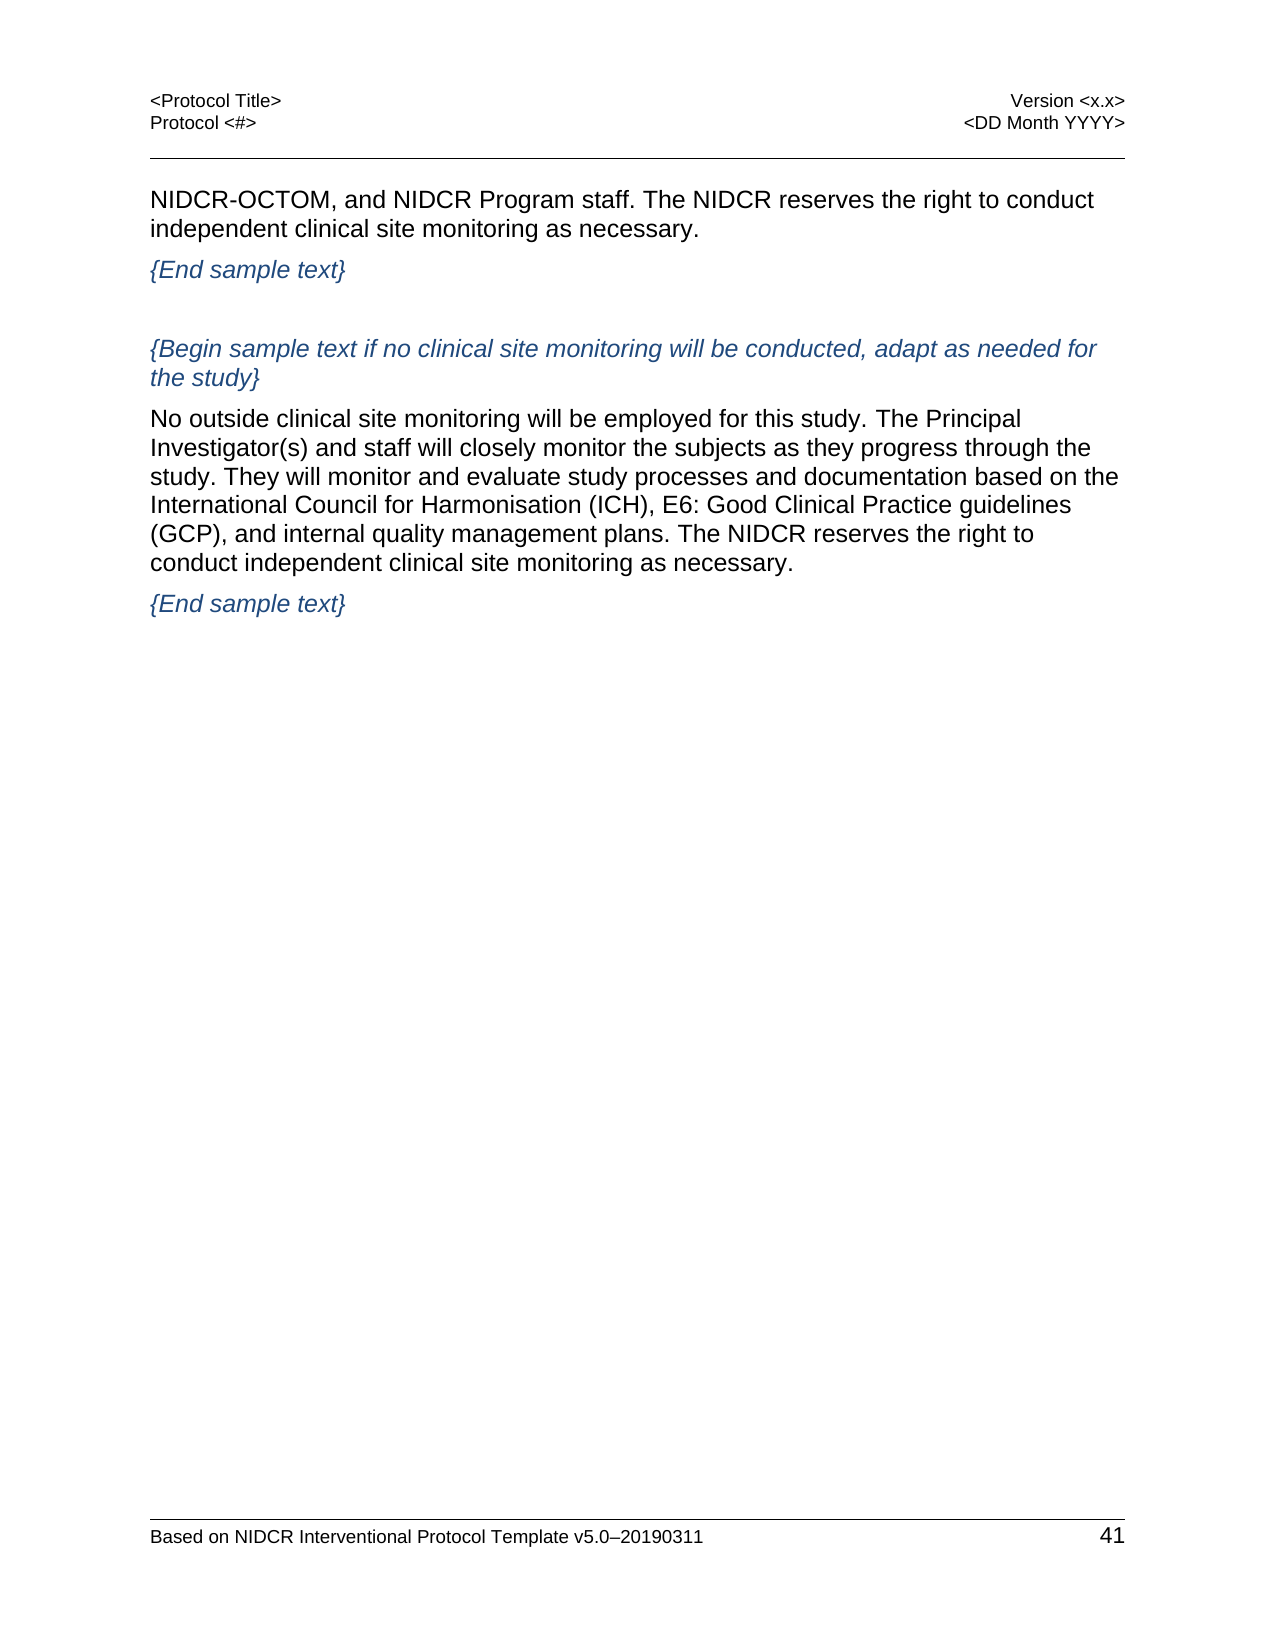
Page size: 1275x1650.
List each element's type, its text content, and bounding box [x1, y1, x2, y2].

text No outside clinical site monitoring will be employed for this study. The Principal Investigator(s) and staff will closely monitor the subjects as they progress through the study. They will monitor and evaluate study processes and documentation based on the International Council for Harmonisation (ICH), E6: Good Clinical Practice guidelines (GCP), and internal quality management plans. The NIDCR reserves the right to conduct independent clinical site monitoring as necessary. [150, 404, 1125, 577]
text {End sample text} [150, 589, 1125, 618]
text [150, 186, 1125, 243]
text {Begin sample text if no clinical site monitoring will be conducted, adapt as needed for the study} [150, 334, 1125, 392]
text {End sample text} [150, 256, 1125, 284]
